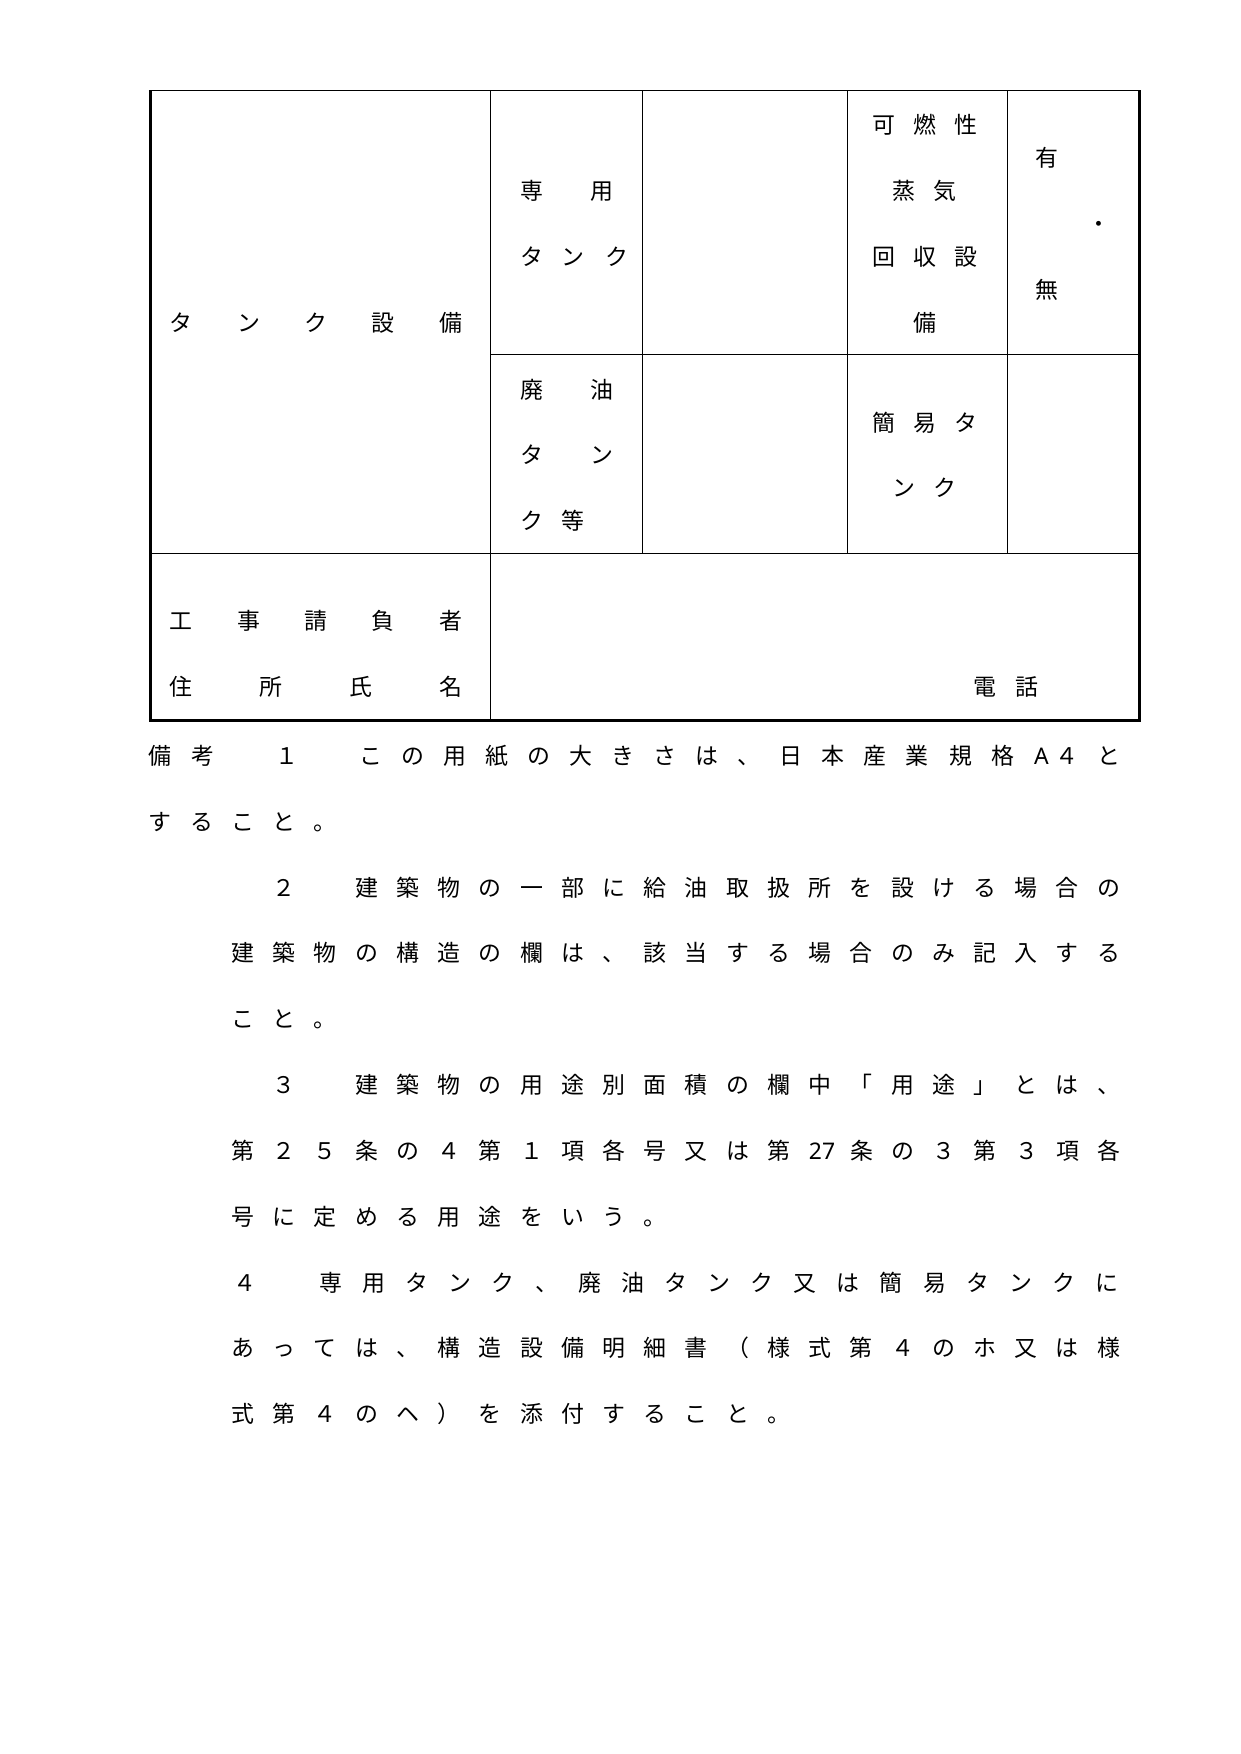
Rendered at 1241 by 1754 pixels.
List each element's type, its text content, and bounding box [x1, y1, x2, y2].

table_cell 可燃性蒸気 回収設備 [848, 91, 1007, 354]
table_cell 電話 [491, 554, 1138, 718]
table_cell 工事請負者 住所氏名 [152, 554, 490, 718]
table_cell 廃油タンク等 [491, 355, 642, 553]
table_cell 有 ・ 無 [1008, 91, 1138, 354]
text ４ 専用タンク、廃油タンク又は簡易タンクにあっては、構造設備明細書（様式第４のホ又は様式第４のヘ）を添付すること。 [190, 1248, 1139, 1446]
text ２ 建築物の一部に給油取扱所を設ける場合の建築物の構造の欄は、該当する場合のみ記入すること。 [149, 853, 1139, 1051]
table_cell [643, 355, 847, 553]
table_cell [1008, 355, 1138, 553]
text 備考 １ この用紙の大きさは、日本産業規格A４とすること。 [149, 722, 1139, 853]
table_cell タンク設備 [152, 91, 490, 553]
table_cell 専用タンク [491, 91, 642, 354]
table_cell [643, 91, 847, 354]
table_cell 簡易タンク [848, 355, 1007, 553]
text ３ 建築物の用途別面積の欄中「用途」とは、第２５条の４第１項各号又は第27条の３第３項各号に定める用途をいう。 [149, 1051, 1139, 1248]
